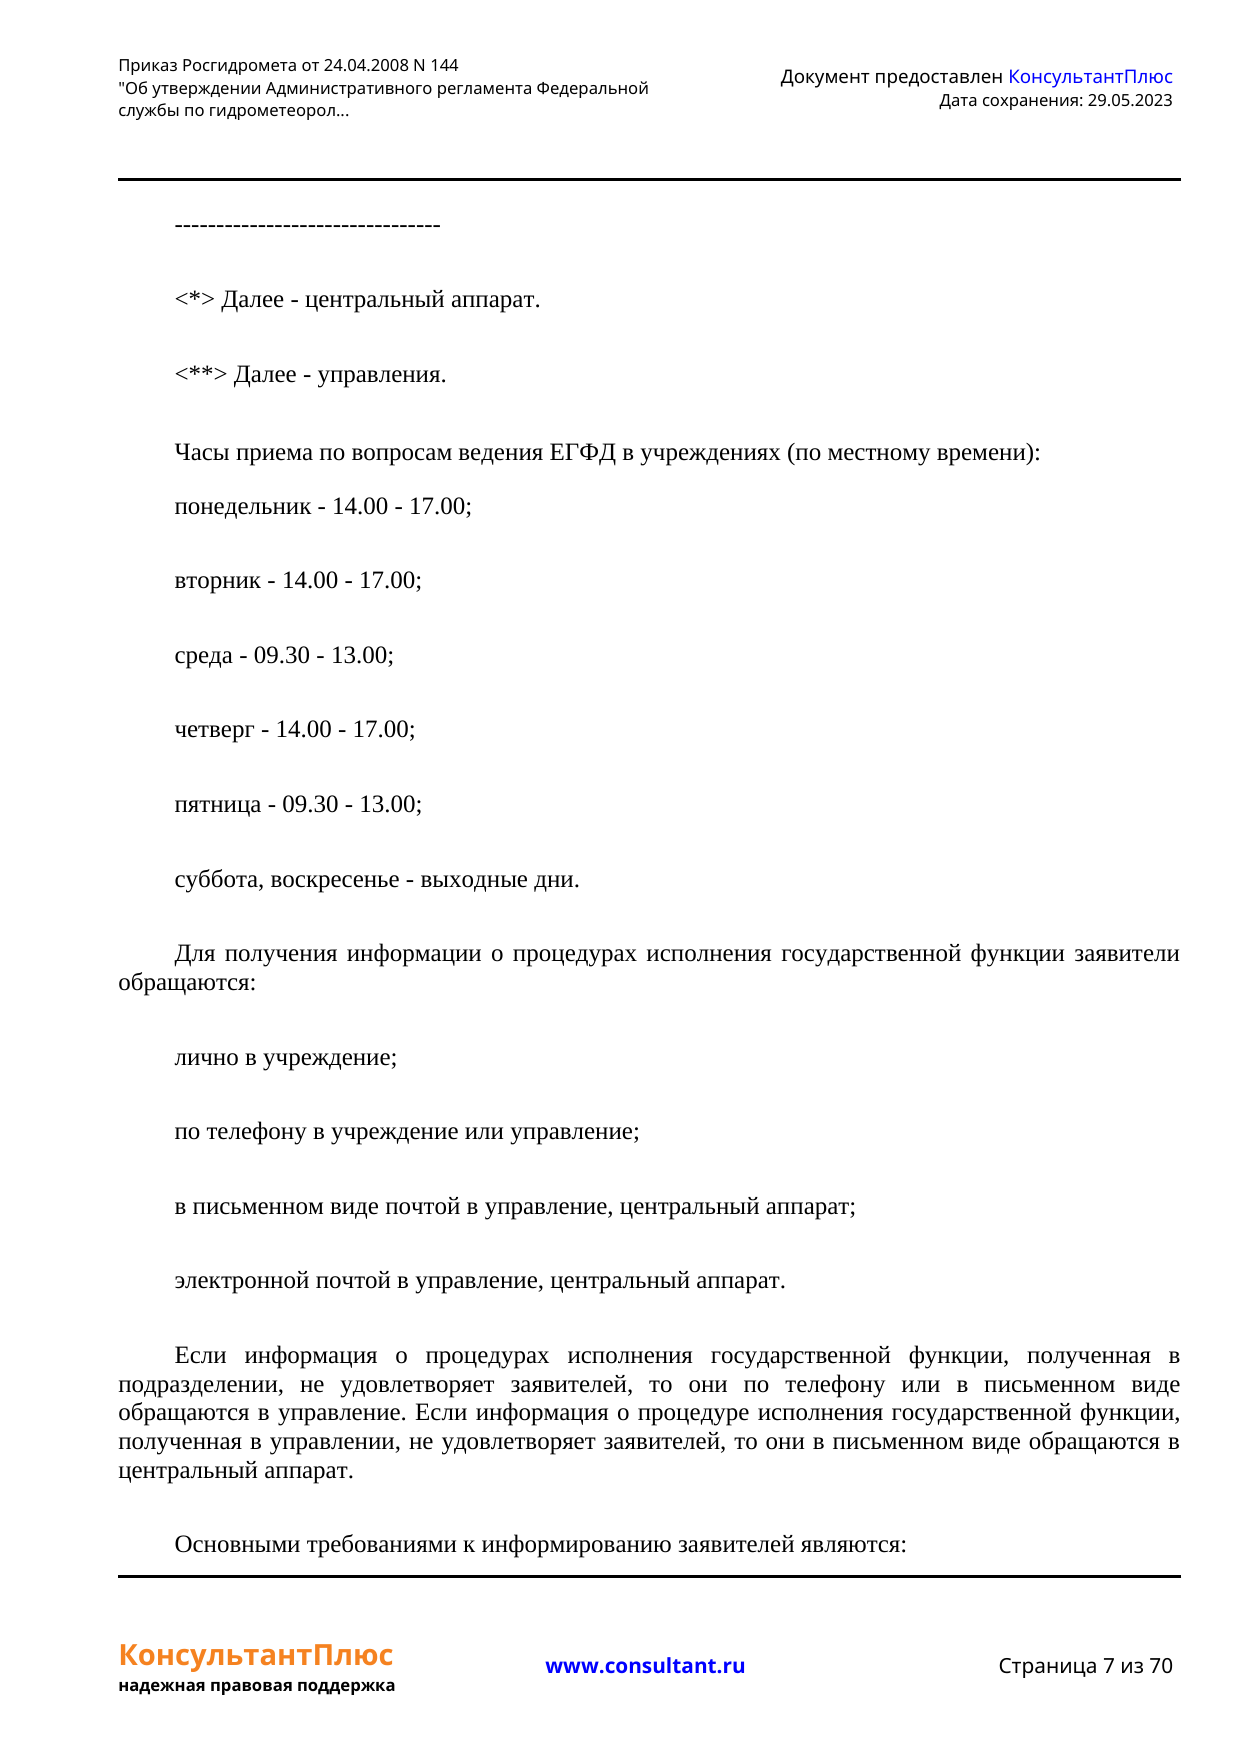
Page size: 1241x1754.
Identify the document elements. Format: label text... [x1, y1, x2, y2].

text <*> Далее - центральный аппарат. [118, 284, 1181, 313]
text <**> Далее - управления. [118, 359, 1181, 387]
text четверг - 14.00 - 17.00; [118, 714, 1181, 743]
text по телефону в учреждение или управление; [118, 1116, 1181, 1145]
text в письменном виде почтой в управление, центральный аппарат; [118, 1191, 1181, 1219]
text понедельник - 14.00 - 17.00; [118, 491, 1181, 519]
text -------------------------------- [118, 209, 1181, 238]
text лично в учреждение; [118, 1042, 1181, 1070]
text вторник - 14.00 - 17.00; [118, 565, 1181, 594]
text суббота, воскресенье - выходные дни. [118, 864, 1181, 892]
text пятница - 09.30 - 13.00; [118, 789, 1181, 818]
text Если информация о процедурах исполнения государственной функции, полученная в подразделении, не удовлетворяет заявителей, то они по телефону или в письменном виде обращаются в управление. Если информация о процедуре исполнения государственной функции, полученная в управлении, не удовлетворяет заявителей, то они в письменном виде обращаются в центральный аппарат. [118, 1340, 1181, 1484]
text Для получения информации о процедурах исполнения государственной функции заявители обращаются: [118, 938, 1181, 996]
text Основными требованиями к информированию заявителей являются: [118, 1529, 1181, 1558]
text Часы приема по вопросам ведения ЕГФД в учреждениях (по местному времени): [118, 437, 1181, 466]
text электронной почтой в управление, центральный аппарат. [118, 1265, 1181, 1294]
text среда - 09.30 - 13.00; [118, 640, 1181, 669]
